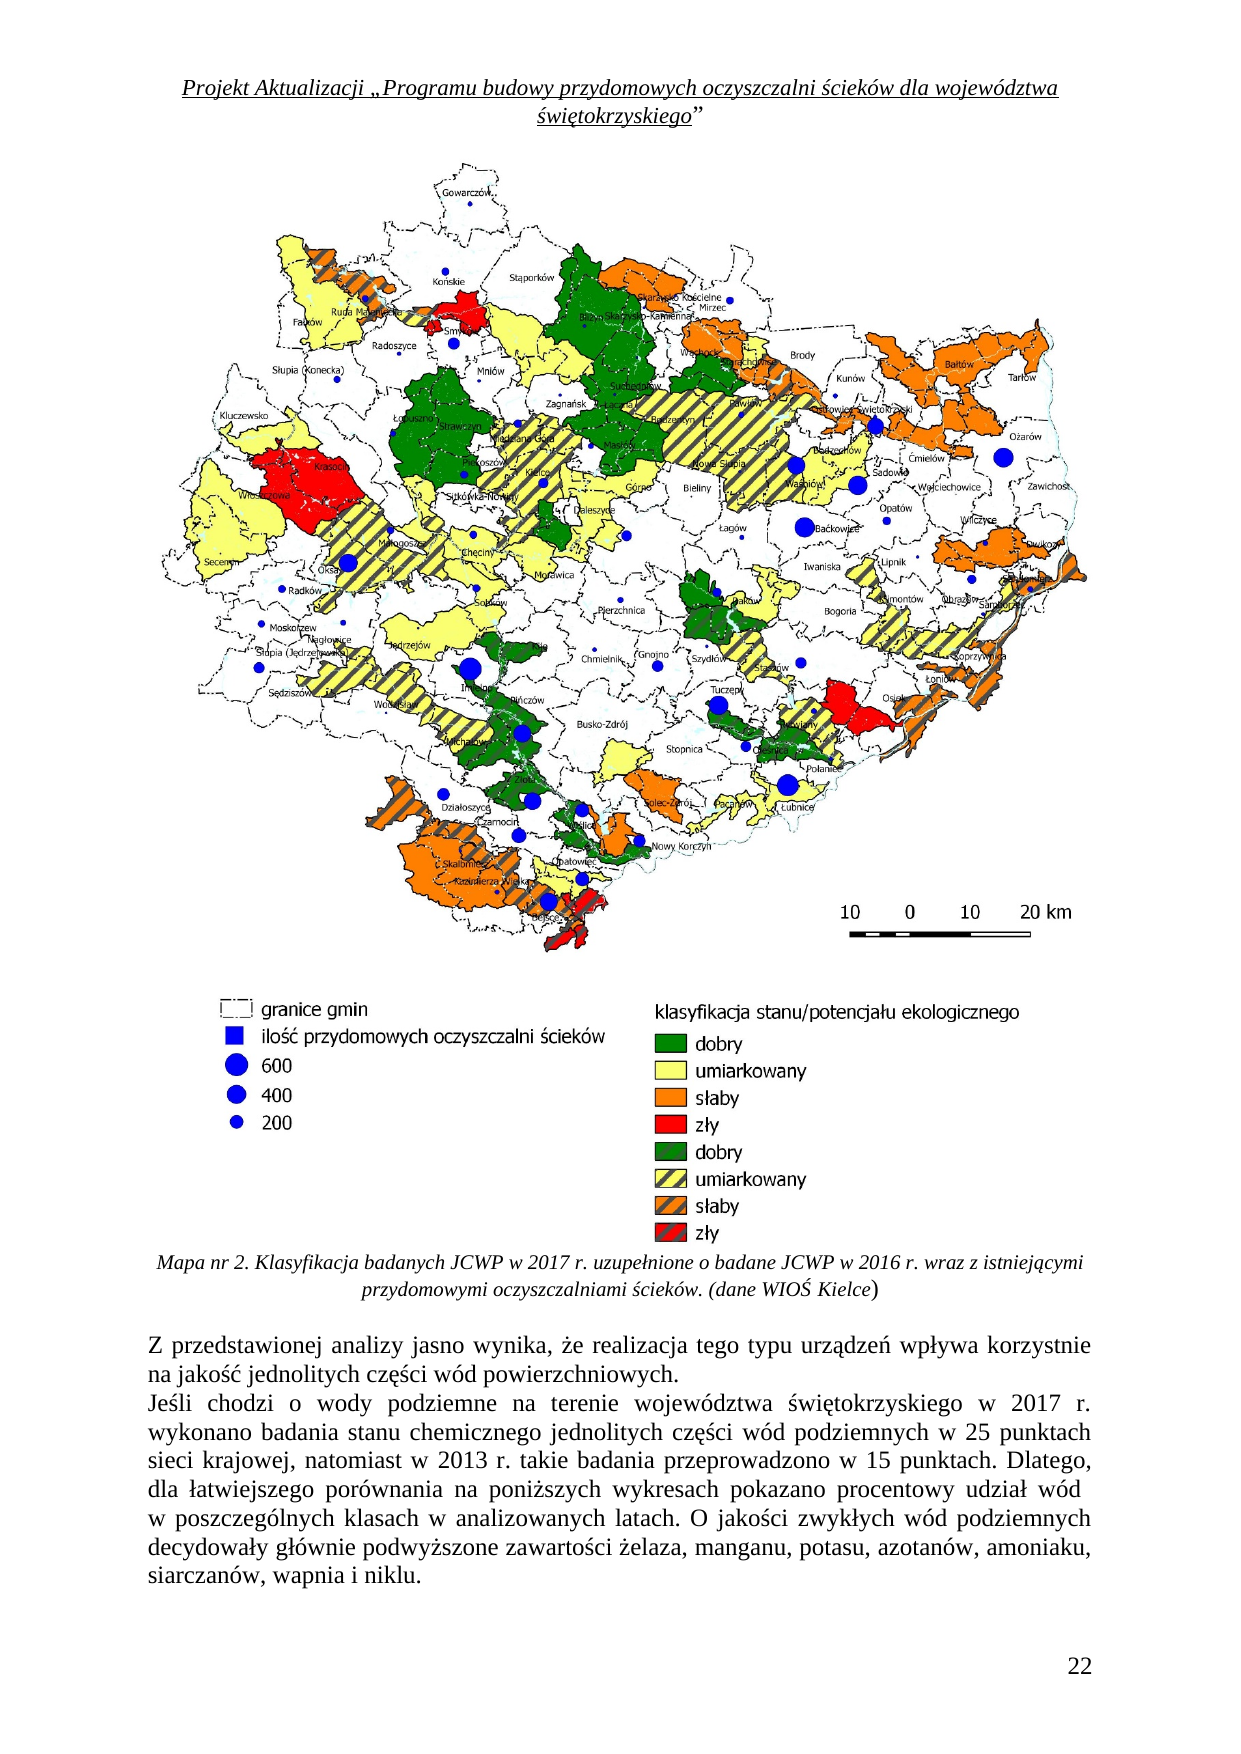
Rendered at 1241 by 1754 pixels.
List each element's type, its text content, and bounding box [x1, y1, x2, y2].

text Jeśli chodzi o wody podziemne na terenie województwa świętokrzyskiego w 2017 r. wykonano badania stanu chemicznego jednolitych części wód podziemnych w 25 punktach sieci krajowej, natomiast w 2013 r. takie badania przeprowadzono w 15 punktach. Dlatego, dla łatwiejszego porównania na poniższych wykresach pokazano procentowy udział wód w poszczególnych klasach w analizowanych latach. O jakości zwykłych wód podziemnych decydowały głównie podwyższone zawartości żelaza, manganu, potasu, azotanów, amoniaku, siarczanów, wapnia i niklu. [148, 1388, 1092, 1589]
text Mapa nr 2. Klasyfikacja badanych JCWP w 2017 r. uzupełnione o badane JCWP w 2016 r. wraz z istniejącymi przydomowymi oczyszczalniami ścieków. (dane WIOŚ Kielce) [148, 1250, 1092, 1302]
text Z przedstawionej analizy jasno wynika, że realizacja tego typu urządzeń wpływa korzystnie na jakość jednolitych części wód powierzchniowych. [148, 1330, 1092, 1388]
picture [147, 147, 1093, 1250]
